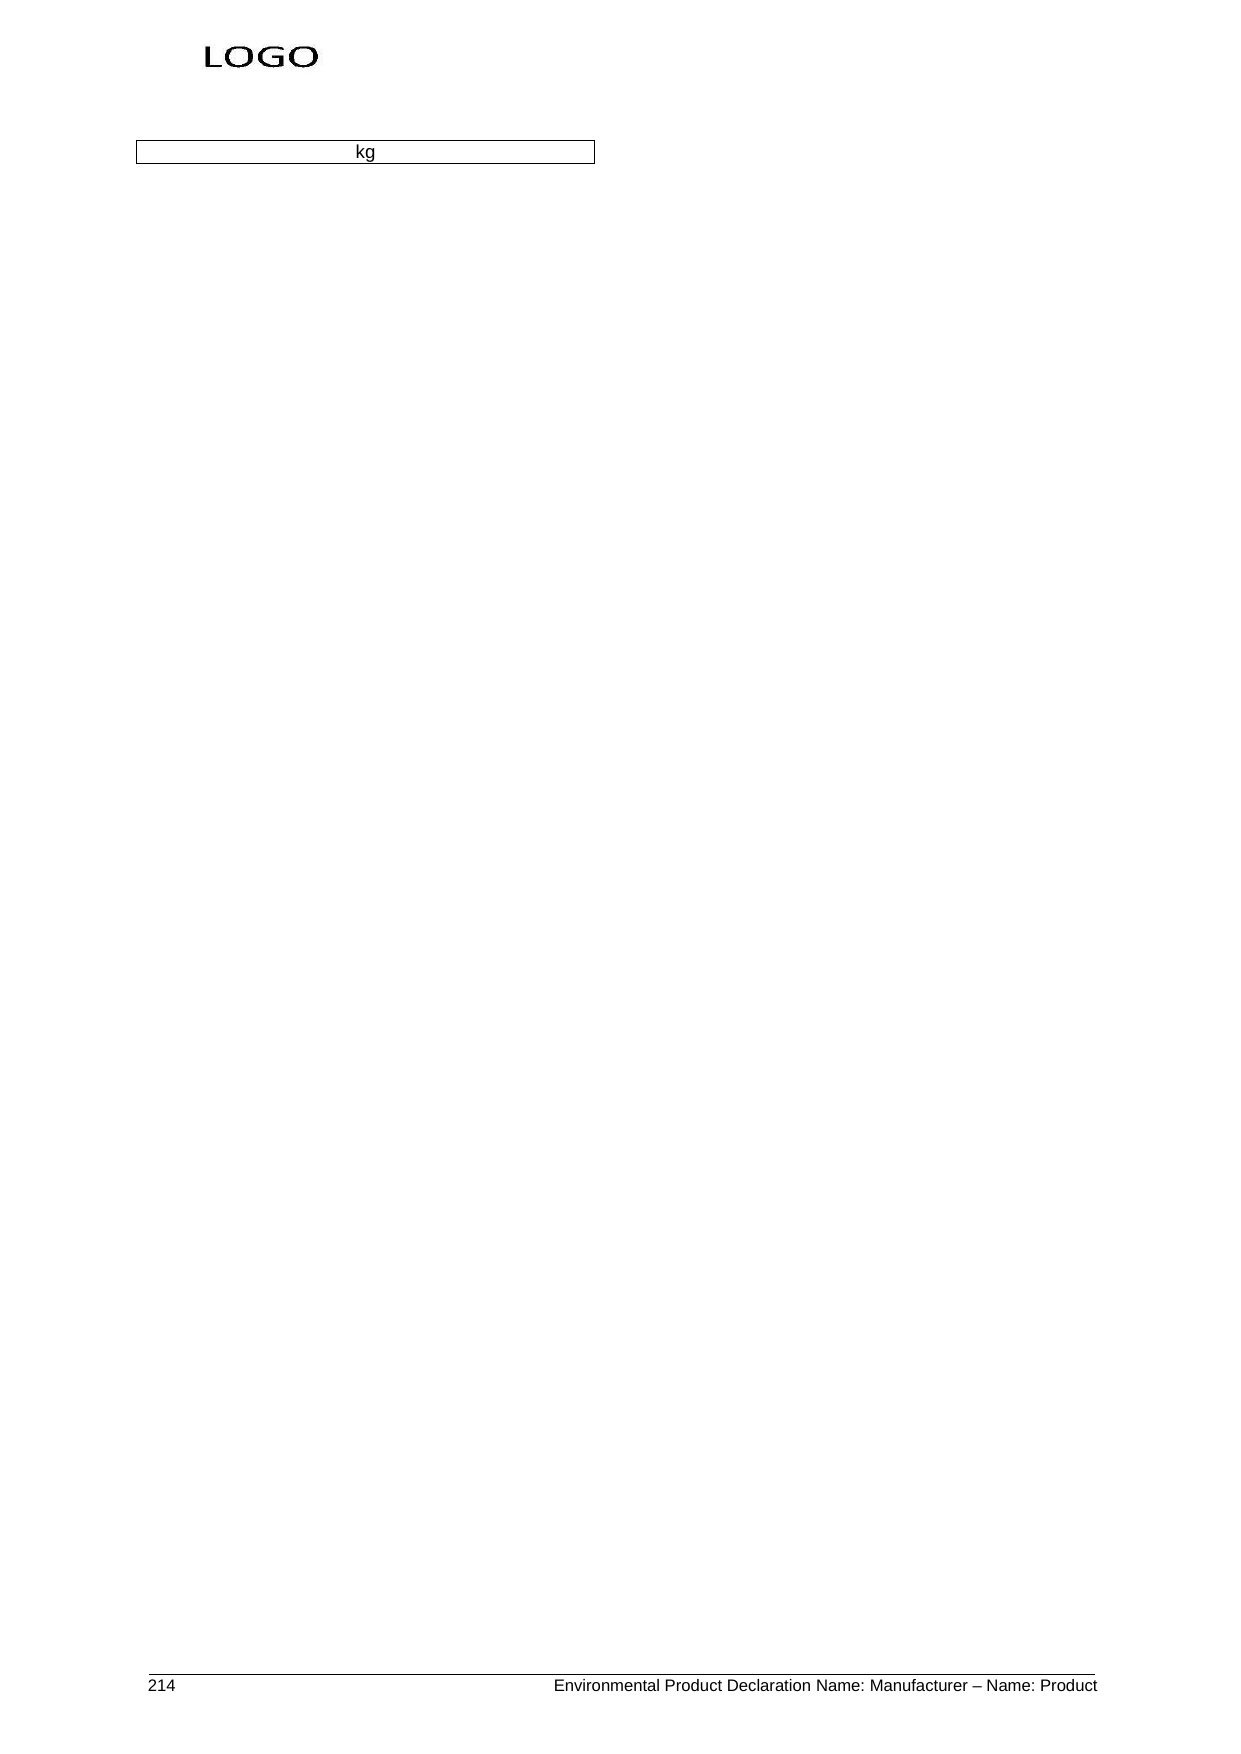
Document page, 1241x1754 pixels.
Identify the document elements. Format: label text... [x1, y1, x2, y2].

picture [148, 13, 623, 102]
table_cell kg [137, 141, 594, 162]
